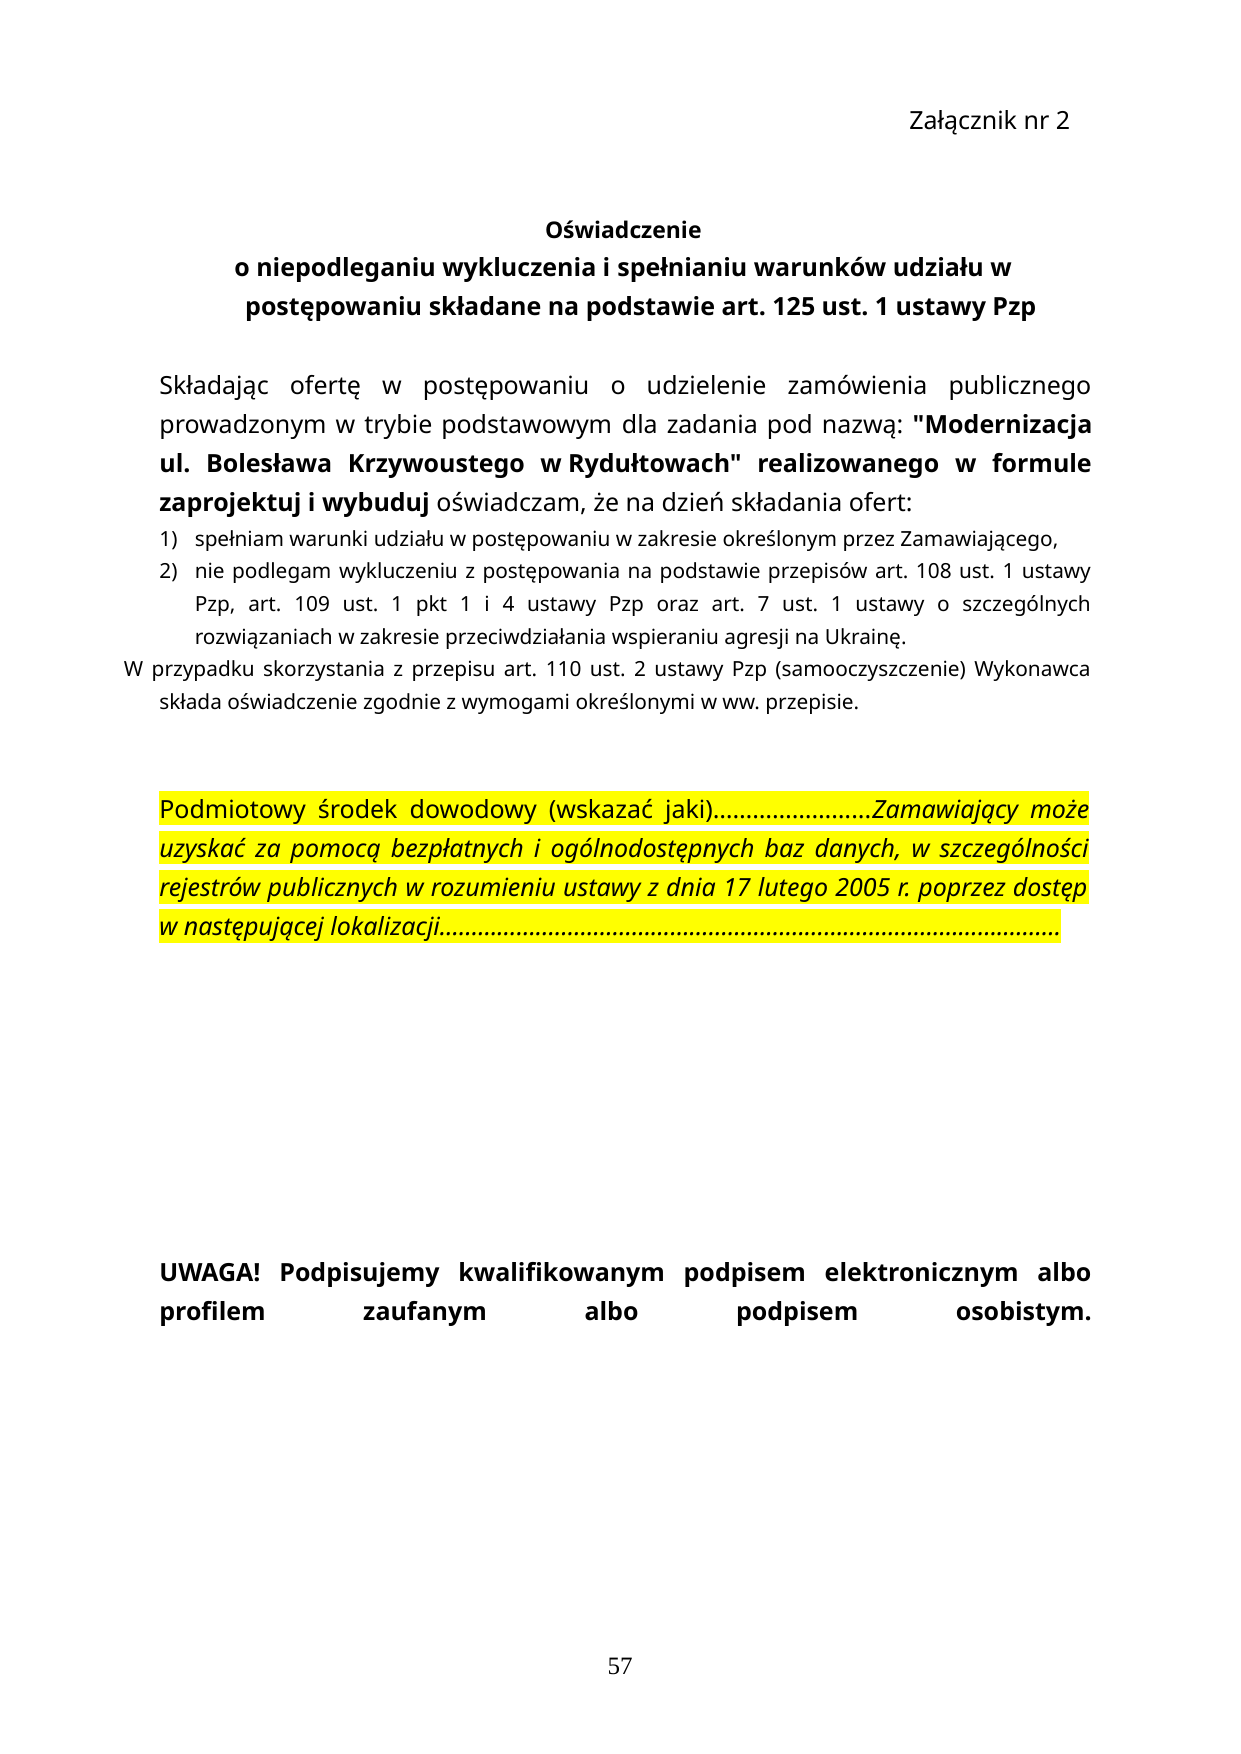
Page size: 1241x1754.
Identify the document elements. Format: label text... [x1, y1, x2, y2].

list spełniam warunki udziału w postępowaniu w zakresie określonym przez Zamawiającego, [159, 524, 1092, 552]
text Oświadczenie [159, 214, 1087, 245]
text UWAGA! Podpisujemy kwalifikowanym podpisem elektronicznym albo profilem zaufanym albo podpisem osobistym. [159, 1255, 1092, 1361]
text Składając ofertę w postępowaniu o udzielenie zamówienia publicznego prowadzonym w trybie podstawowym dla zadania pod nazwą: "Modernizacja ul. Bolesława Krzywoustego w Rydułtowach" realizowanego w formule zaprojektuj i wybuduj oświadczam, że na dzień składania ofert: [159, 367, 1092, 519]
text Załącznik nr 2 [159, 102, 1092, 137]
list W przypadku skorzystania z przepisu art. 110 ust. 2 ustawy Pzp (samooczyszczenie) Wykonawca składa oświadczenie zgodnie z wymogami określonymi w ww. przepisie. [124, 654, 1092, 715]
text o niepodleganiu wykluczenia i spełnianiu warunków udziału w postępowaniu składane na podstawie art. 125 ust. 1 ustawy Pzp [159, 250, 1087, 323]
text Podmiotowy środek dowodowy (wskazać jaki)…………………...Zamawiający może uzyskać za pomocą bezpłatnych i ogólnodostępnych baz danych, w szczególności rejestrów publicznych w rozumieniu ustawy z dnia 17 lutego 2005 r. poprzez dostęp w następującej lokalizacji……………………………………………………………………………………. [159, 791, 1092, 943]
list nie podlegam wykluczeniu z postępowania na podstawie przepisów art. 108 ust. 1 ustawy Pzp, art. 109 ust. 1 pkt 1 i 4 ustawy Pzp oraz art. 7 ust. 1 ustawy o szczególnych rozwiązaniach w zakresie przeciwdziałania wspieraniu agresji na Ukrainę. [159, 557, 1092, 650]
